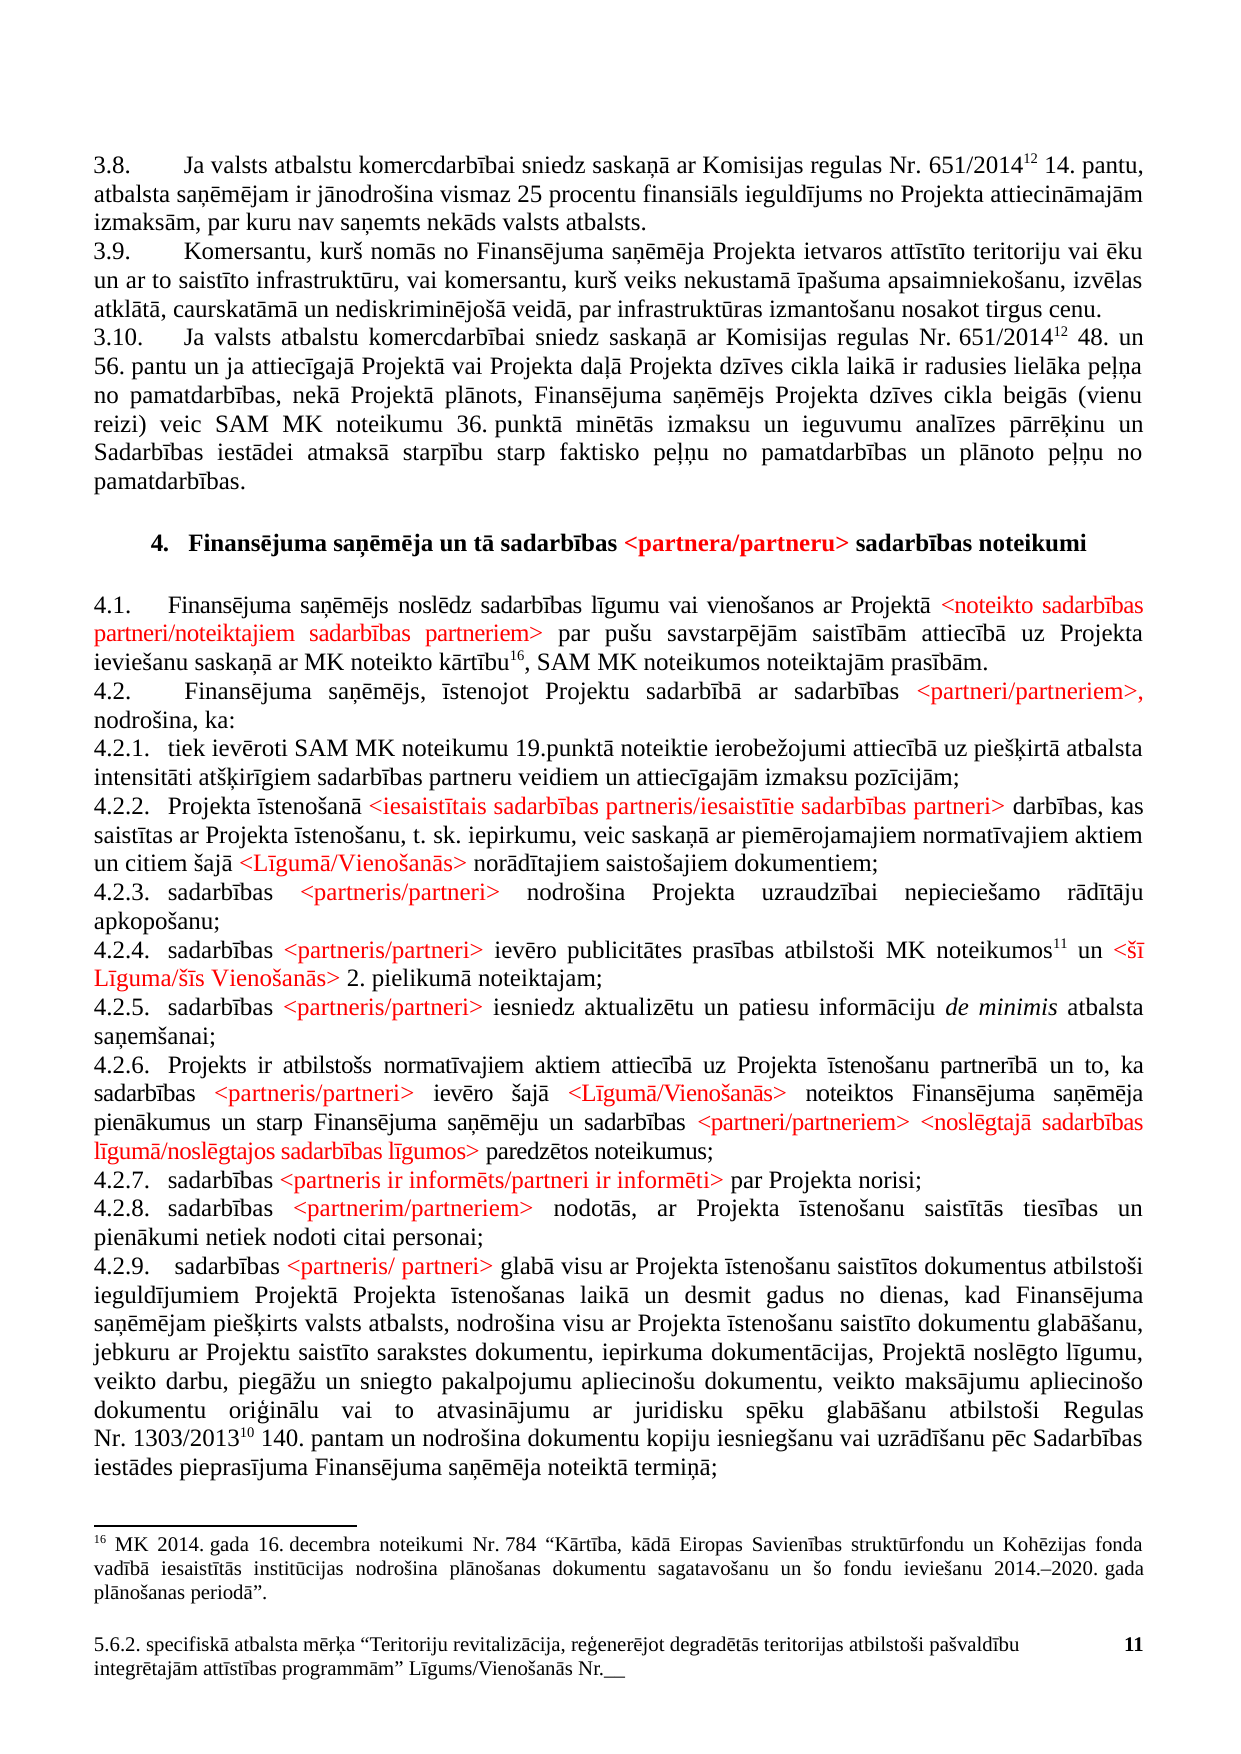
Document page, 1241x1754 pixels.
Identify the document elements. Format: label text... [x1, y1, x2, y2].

list Finansējuma saņēmēja un tā sadarbības <partnera/partneru> sadarbības noteikumi [94, 528, 1144, 557]
list tiek ievēroti SAM MK noteikumu 19.punktā noteiktie ierobežojumi attiecībā uz piešķirtā atbalsta intensitāti atšķirīgiem sadarbības partneru veidiem un attiecīgajām izmaksu pozīcijām; [94, 733, 1144, 791]
list Projekta īstenošanā <iesaistītais sadarbības partneris/iesaistītie sadarbības partneri> darbības, kas saistītas ar Projekta īstenošanu, t. sk. iepirkumu, veic saskaņā ar piemērojamajiem normatīvajiem aktiem un citiem šajā <Līgumā/Vienošanās> norādītajiem saistošajiem dokumentiem; [94, 791, 1144, 877]
list sadarbības <partneris/partneri> nodrošina Projekta uzraudzībai nepieciešamo rādītāju apkopošanu; [94, 877, 1144, 935]
list sadarbības <partneris/ partneri> glabā visu ar Projekta īstenošanu saistītos dokumentus atbilstoši ieguldījumiem Projektā Projekta īstenošanas laikā un desmit gadus no dienas, kad Finansējuma saņēmējam piešķirts valsts atbalsts, nodrošina visu ar Projekta īstenošanu saistīto dokumentu glabāšanu, jebkuru ar Projektu saistīto sarakstes dokumentu, iepirkuma dokumentācijas, Projektā noslēgto līgumu, veikto darbu, piegāžu un sniegto pakalpojumu apliecinošu dokumentu, veikto maksājumu apliecinošo dokumentu oriģinālu vai to atvasinājumu ar juridisku spēku glabāšanu atbilstoši Regulas Nr. 1303/201310 140. pantam un nodrošina dokumentu kopiju iesniegšanu vai uzrādīšanu pēc Sadarbības iestādes pieprasījuma Finansējuma saņēmēja noteiktā termiņā; [94, 1251, 1144, 1481]
list Finansējuma saņēmējs, īstenojot Projektu sadarbībā ar sadarbības <partneri/partneriem>, nodrošina, ka: [94, 676, 1144, 733]
list Ja valsts atbalstu komercdarbībai sniedz saskaņā ar Komisijas regulas Nr. 651/201412 48. un 56. pantu un ja attiecīgajā Projektā vai Projekta daļā Projekta dzīves cikla laikā ir radusies lielāka peļņa no pamatdarbības, nekā Projektā plānots, Finansējuma saņēmējs Projekta dzīves cikla beigās (vienu reizi) veic SAM MK noteikumu 36. punktā minētās izmaksu un ieguvumu analīzes pārrēķinu un Sadarbības iestādei atmaksā starpību starp faktisko peļņu no pamatdarbības un plānoto peļņu no pamatdarbības. [93, 322, 1144, 495]
list Komersantu, kurš nomās no Finansējuma saņēmēja Projekta ietvaros attīstīto teritoriju vai ēku un ar to saistīto infrastruktūru, vai komersantu, kurš veiks nekustamā īpašuma apsaimniekošanu, izvēlas atklātā, caurskatāmā un nediskriminējošā veidā, par infrastruktūras izmantošanu nosakot tirgus cenu. [93, 236, 1144, 322]
list Finansējuma saņēmējs noslēdz sadarbības līgumu vai vienošanos ar Projektā <noteikto sadarbības partneri/noteiktajiem sadarbības partneriem> par pušu savstarpējām saistībām attiecībā uz Projekta ieviešanu saskaņā ar MK noteikto kārtību, SAM MK noteikumos noteiktajām prasībām. [94, 590, 1144, 676]
list sadarbības <partneris/partneri> iesniedz aktualizētu un patiesu informāciju de minimis atbalsta saņemšanai; [94, 992, 1144, 1050]
list sadarbības <partneris ir informēts/partneri ir informēti> par Projekta norisi; [94, 1165, 1144, 1193]
list sadarbības <partneris/partneri> ievēro publicitātes prasības atbilstoši MK noteikumos11 un <šī Līguma/šīs Vienošanās> 2. pielikumā noteiktajam; [94, 935, 1144, 992]
list Projekts ir atbilstošs normatīvajiem aktiem attiecībā uz Projekta īstenošanu partnerībā un to, ka sadarbības <partneris/partneri> ievēro šajā <Līgumā/Vienošanās> noteiktos Finansējuma saņēmēja pienākumus un starp Finansējuma saņēmēju un sadarbības <partneri/partneriem> <noslēgtajā sadarbības līgumā/noslēgtajos sadarbības līgumos> paredzētos noteikumus; [94, 1050, 1144, 1165]
list Ja valsts atbalstu komercdarbībai sniedz saskaņā ar Komisijas regulas Nr. 651/201412 14. pantu, atbalsta saņēmējam ir jānodrošina vismaz 25 procentu finansiāls ieguldījums no Projekta attiecināmajām izmaksām, par kuru nav saņemts nekāds valsts atbalsts. [93, 150, 1144, 236]
list sadarbības <partnerim/partneriem> nodotās, ar Projekta īstenošanu saistītās tiesības un pienākumi netiek nodoti citai personai; [94, 1193, 1144, 1251]
